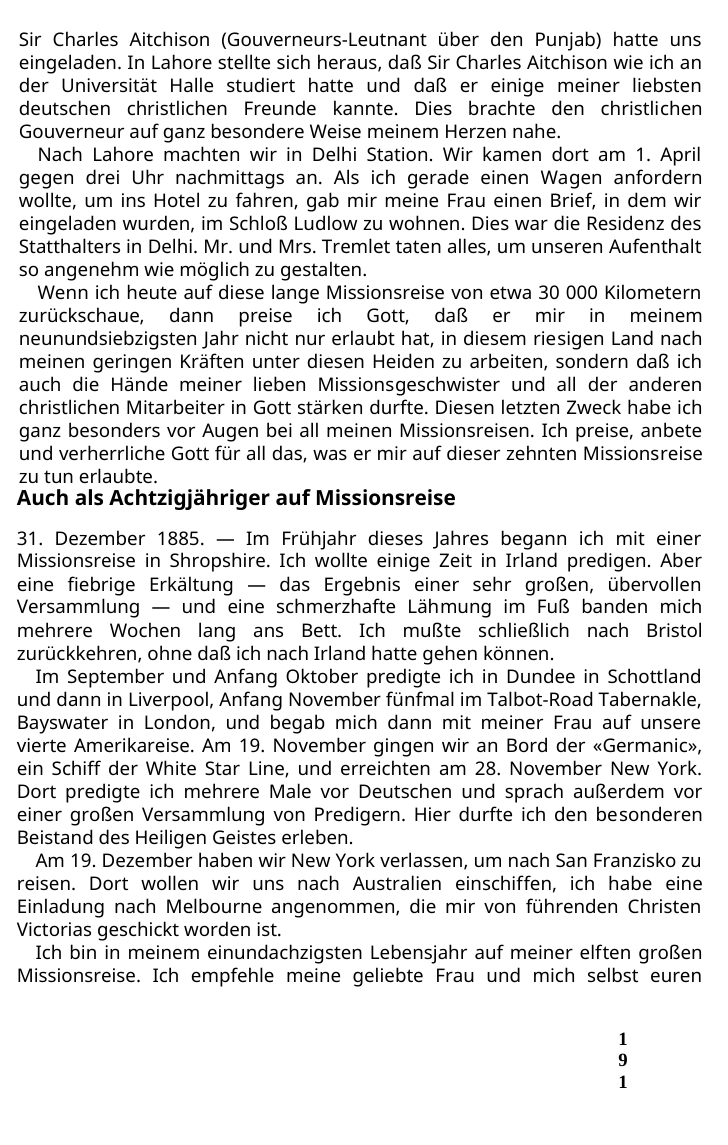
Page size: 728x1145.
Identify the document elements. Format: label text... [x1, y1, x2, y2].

text Im September und Anfang Oktober predigte ich in Dundee in Schottland und dann in Liverpool, Anfang November fünfmal im Talbot-Road Tabernakle, Bayswater in London, und begab mich dann mit meiner Frau auf unsere vierte Amerikareise. Am 19. November gingen wir an Bord der «Germanic», ein Schiff der White Star Line, und erreichten am 28. November New York. Dort predigte ich mehrere Male vor Deutschen und sprach außerdem vor einer großen Versammlung von Predigern. Hier durfte ich den besonderen Beistand des Heiligen Geistes erleben. [17, 665, 703, 849]
subtitle Auch als Achtzigjähriger auf Missionsreise [17, 488, 728, 509]
text Wenn ich heute auf diese lange Missionsreise von etwa 30 000 Kilometern zurückschaue, dann preise ich Gott, daß er mir in meinem neunundsiebzigsten Jahr nicht nur erlaubt hat, in diesem riesigen Land nach meinen geringen Kräften unter diesen Heiden zu arbeiten, sondern daß ich auch die Hände meiner lieben Missionsgeschwister und all der anderen christlichen Mitarbeiter in Gott stärken durfte. Diesen letzten Zweck habe ich ganz besonders vor Augen bei all meinen Missionsreisen. Ich preise, anbete und verherrliche Gott für all das, was er mir auf dieser zehnten Missionsreise zu tun erlaubte. [19, 281, 703, 488]
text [17, 941, 703, 987]
text 31. Dezember 1885. — Im Frühjahr dieses Jahres begann ich mit einer Missionsreise in Shropshire. Ich wollte einige Zeit in Irland predigen. Aber eine fiebrige Erkältung — das Ergebnis einer sehr großen, übervollen Versammlung — und eine schmerzhafte Lähmung im Fuß banden mich mehrere Wochen lang ans Bett. Ich mußte schließlich nach Bristol zurückkehren, ohne daß ich nach Irland hatte gehen können. [17, 527, 703, 665]
text Nach Lahore machten wir in Delhi Station. Wir kamen dort am 1. April gegen drei Uhr nachmittags an. Als ich gerade einen Wagen anfordern wollte, um ins Hotel zu fahren, gab mir meine Frau einen Brief, in dem wir eingeladen wurden, im Schloß Ludlow zu wohnen. Dies war die Residenz des Statthalters in Delhi. Mr. und Mrs. Tremlet taten alles, um unseren Aufenthalt so angenehm wie möglich zu gestalten. [19, 143, 703, 281]
text Am 19. Dezember haben wir New York verlassen, um nach San Franzisko zu reisen. Dort wollen wir uns nach Australien einschiffen, ich habe eine Einladung nach Melbourne angenommen, die mir von führenden Christen Victorias geschickt worden ist. [17, 849, 703, 941]
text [19, 28, 703, 143]
